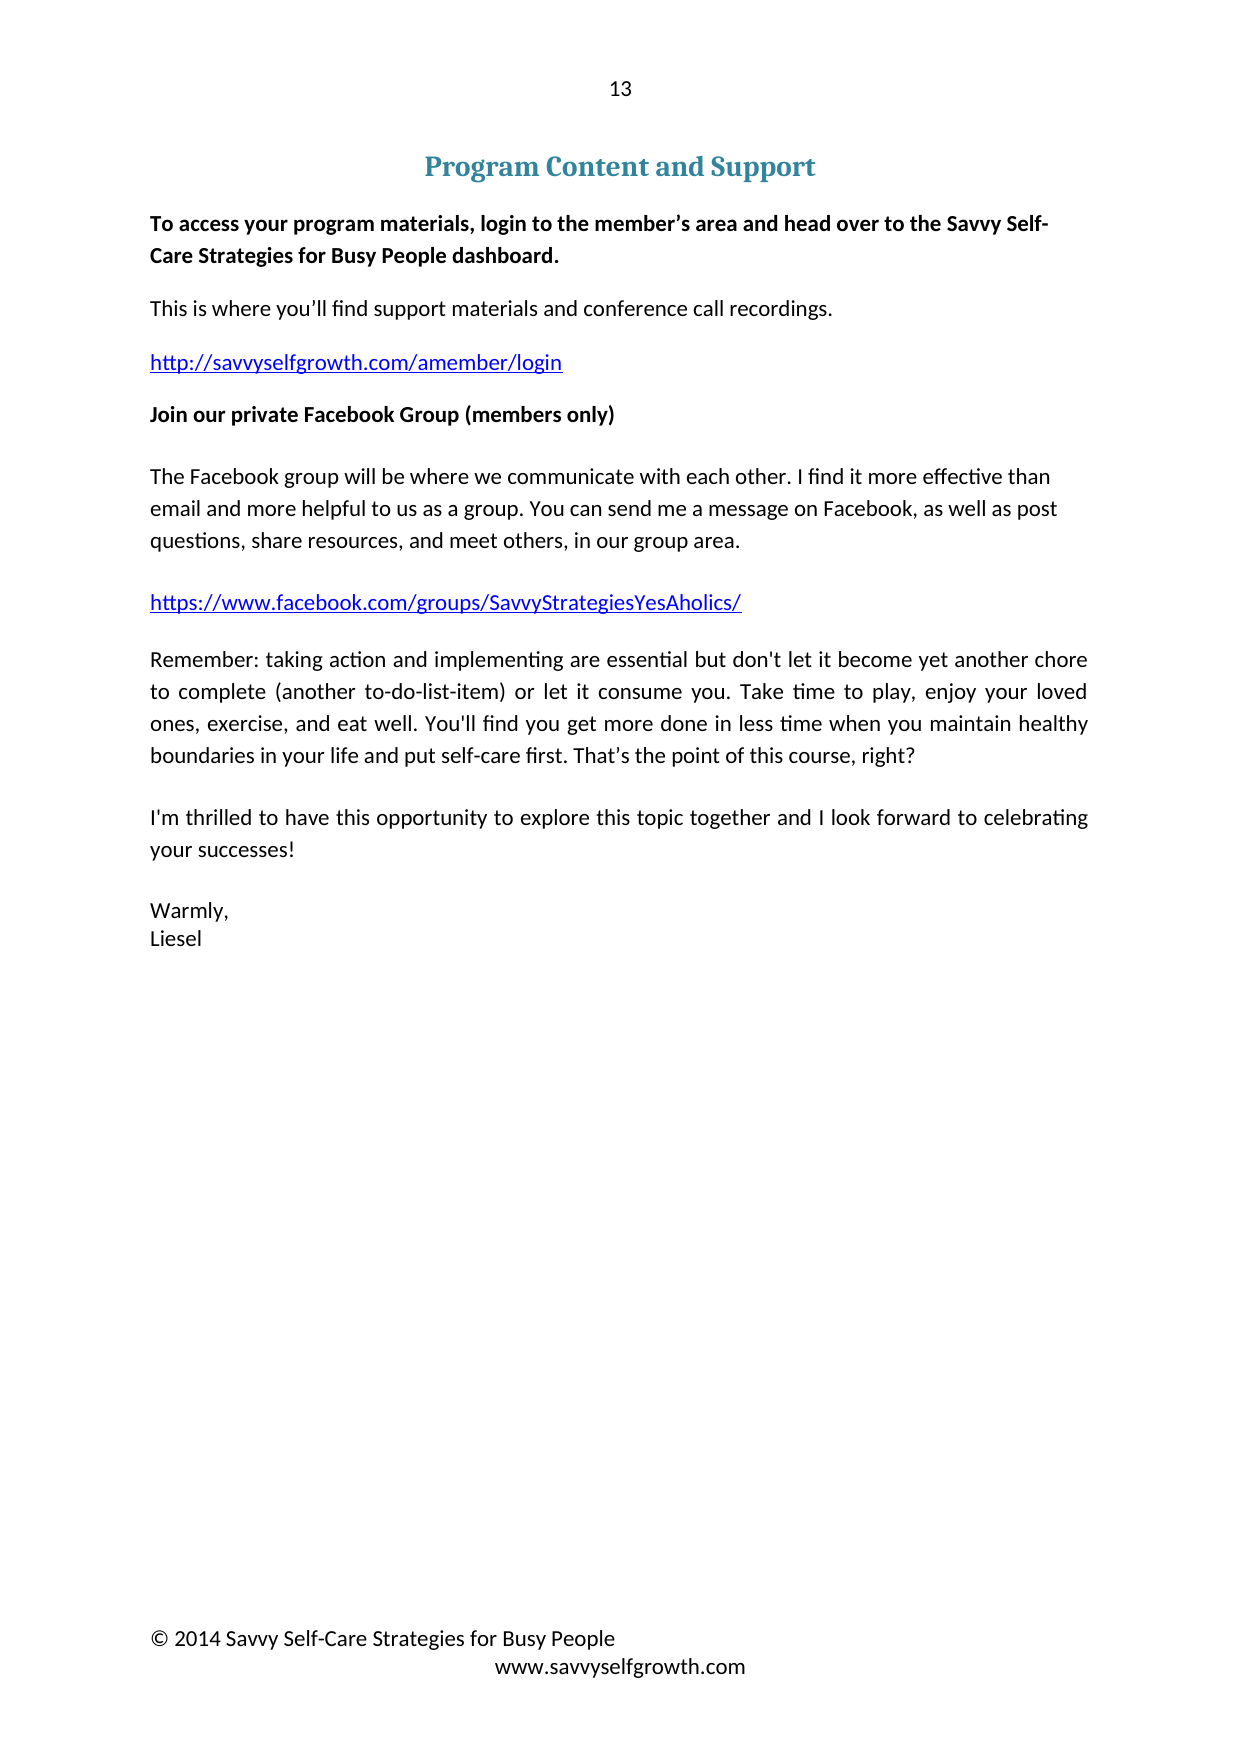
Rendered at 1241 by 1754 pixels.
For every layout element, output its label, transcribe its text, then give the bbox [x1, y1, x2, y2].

text The Facebook group will be where we communicate with each other. I find it more effective than email and more helpful to us as a group. You can send me a message on Facebook, as well as post questions, share resources, and meet others, in our group area. [150, 462, 1090, 554]
text Join our private Facebook Group (members only) [150, 401, 1090, 429]
text I'm thrilled to have this opportunity to explore this topic together and I look forward to celebrating your successes! [150, 803, 1090, 863]
text https://www.facebook.com/groups/SavvyStrategiesYesAholics/ [150, 588, 1090, 616]
text This is where you’ll find support materials and conference call recordings. [150, 294, 1090, 323]
text To access your program materials, login to the member’s area and head over to the Savvy Self-Care Strategies for Busy People dashboard. [150, 209, 1090, 269]
text Program Content and Support [150, 150, 1090, 183]
text Warmly, Liesel [150, 896, 1090, 952]
text http://savvyselfgrowth.com/amember/login [150, 348, 1090, 376]
text Remember: taking action and implementing are essential but don't let it become yet another chore to complete (another to-do-list-item) or let it consume you. Take time to play, enjoy your loved ones, exercise, and eat well. You'll find you get more done in less time when you maintain healthy boundaries in your life and put self-care first. That’s the point of this course, right? [150, 645, 1090, 769]
